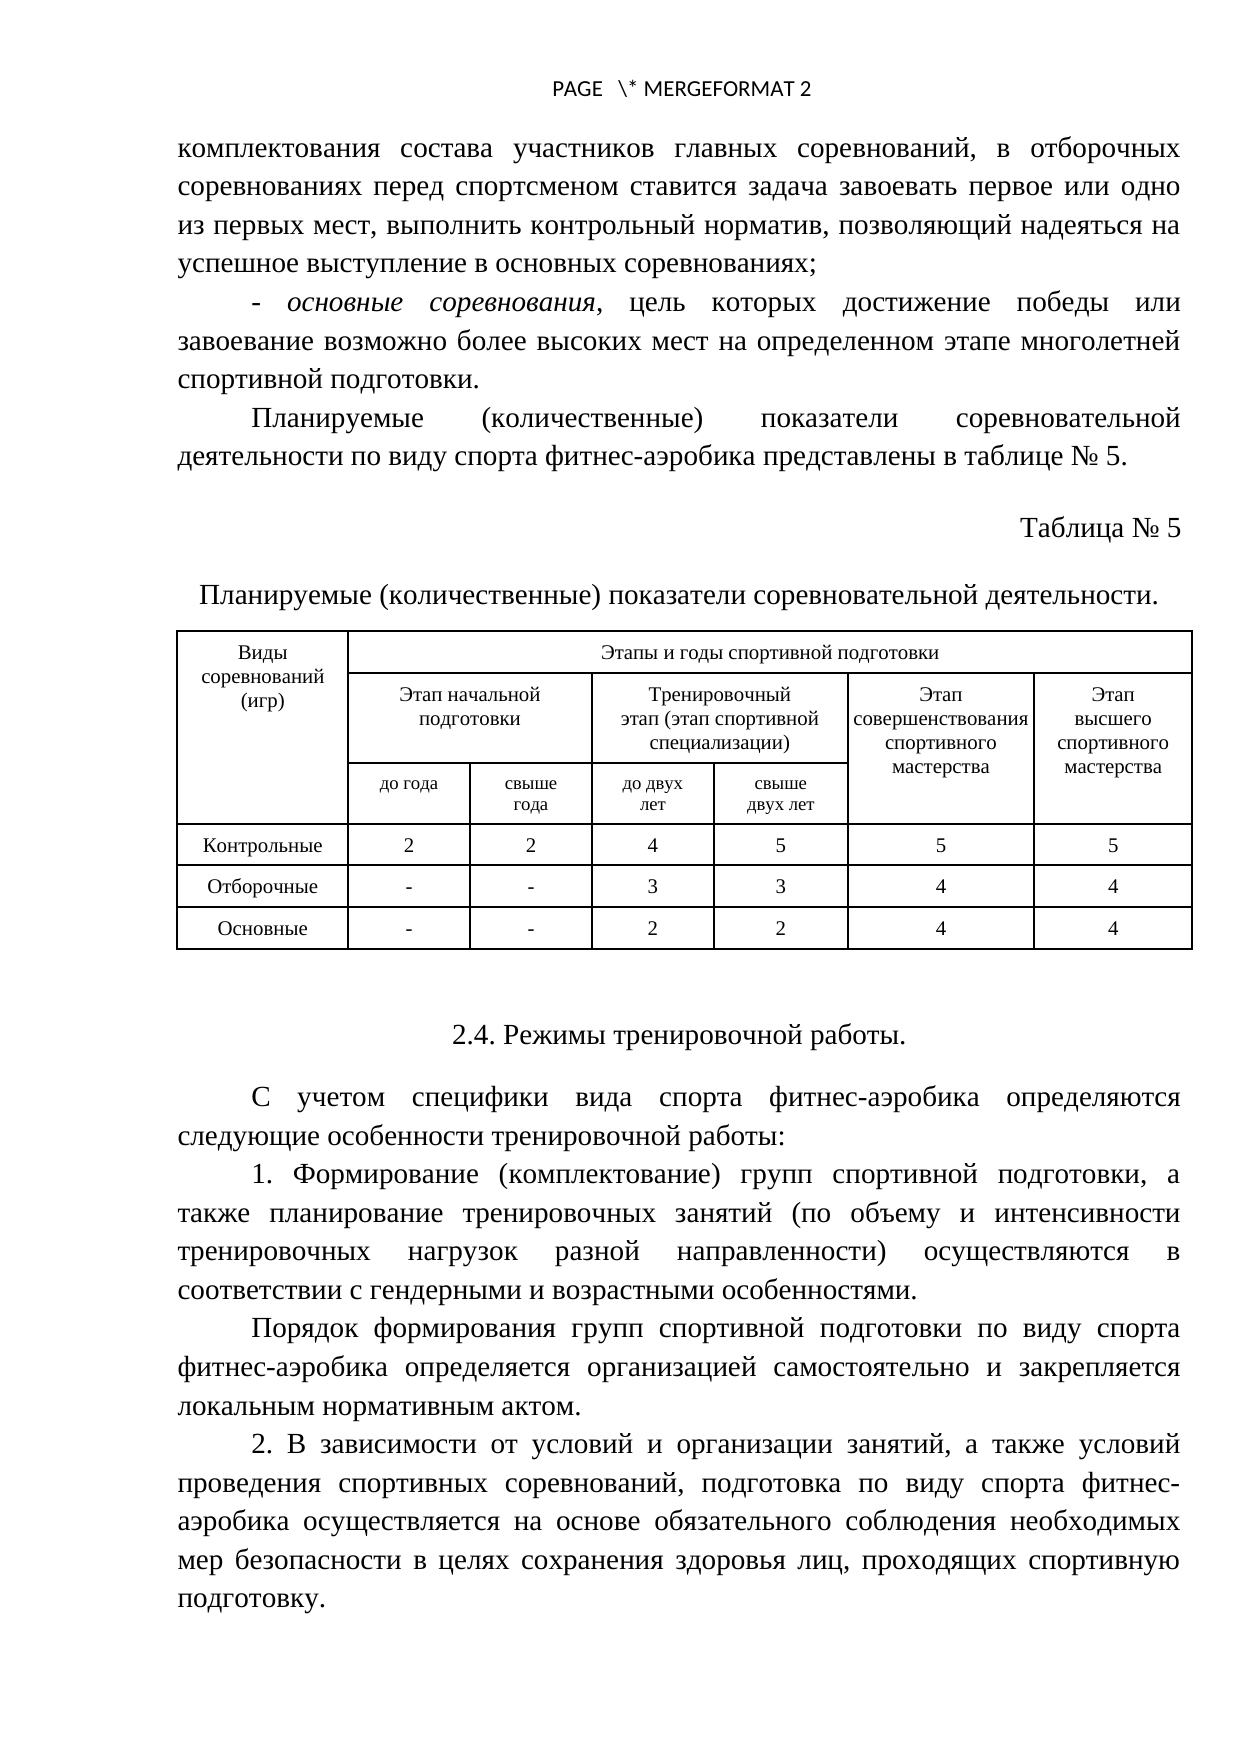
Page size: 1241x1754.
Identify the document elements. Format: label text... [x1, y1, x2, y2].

table_cell - [349, 866, 469, 906]
table_cell 5 [1035, 825, 1191, 864]
table_cell 3 [715, 866, 847, 906]
table_cell - [349, 908, 469, 948]
table_cell до двух лет [593, 764, 713, 823]
table_cell до года [349, 764, 469, 823]
table_cell свыше двух лет [715, 764, 847, 823]
table_cell Этап совершенствования спортивного мастерства [849, 674, 1033, 823]
table_header Виды соревнований (игр) [178, 632, 347, 823]
text С учетом специфики вида спорта фитнес-аэробика определяются следующие особенности тренировочной работы: [177, 1079, 1181, 1151]
text Порядок формирования групп спортивной подготовки по виду спорта фитнес-аэробика определяется организацией самостоятельно и закрепляется локальным нормативным актом. [177, 1311, 1181, 1421]
table_cell Этап начальной подготовки [349, 674, 591, 762]
table_cell 4 [1035, 866, 1191, 906]
table_cell Основные [178, 908, 347, 948]
text Планируемые (количественные) показатели соревновательной деятельности. [177, 577, 1181, 611]
table_cell 4 [1035, 908, 1191, 948]
table_cell Отборочные [178, 866, 347, 906]
table_cell 2 [349, 825, 469, 864]
table_cell 5 [715, 825, 847, 864]
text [177, 130, 1181, 279]
table_cell 2 [471, 825, 591, 864]
table_header Этапы и годы спортивной подготовки [349, 632, 1191, 672]
table_cell - [471, 866, 591, 906]
text 2.4. Режимы тренировочной работы. [177, 1017, 1181, 1051]
text 2. В зависимости от условий и организации занятий, а также условий проведения спортивных соревнований, подготовка по виду спорта фитнес-аэробика осуществляется на основе обязательного соблюдения необходимых мер безопасности в целях сохранения здоровья лиц, проходящих спортивную подготовку. [177, 1426, 1181, 1614]
list Планируемые (количественные) показатели соревновательной деятельности по виду спорта фитнес-аэробика представлены в таблице № 5. [177, 400, 1181, 472]
table_cell Тренировочный этап (этап спортивной специализации) [593, 674, 847, 762]
table_cell 4 [849, 866, 1033, 906]
table_cell 2 [715, 908, 847, 948]
table_cell 3 [593, 866, 713, 906]
list Таблица № 5 [340, 510, 1181, 544]
table_cell Контрольные [178, 825, 347, 864]
table_cell 2 [593, 908, 713, 948]
table_cell свыше года [471, 764, 591, 823]
table_cell 5 [849, 825, 1033, 864]
table_cell - [471, 908, 591, 948]
text - основные соревнования, цель которых достижение победы или завоевание возможно более высоких мест на определенном этапе многолетней спортивной подготовки. [177, 284, 1181, 395]
text 1. Формирование (комплектование) групп спортивной подготовки, а также планирование тренировочных занятий (по объему и интенсивности тренировочных нагрузок разной направленности) осуществляются в соответствии с гендерными и возрастными особенностями. [177, 1156, 1181, 1306]
table_cell 4 [593, 825, 713, 864]
table_cell 4 [849, 908, 1033, 948]
table_cell Этап высшего спортивного мастерства [1035, 674, 1191, 823]
